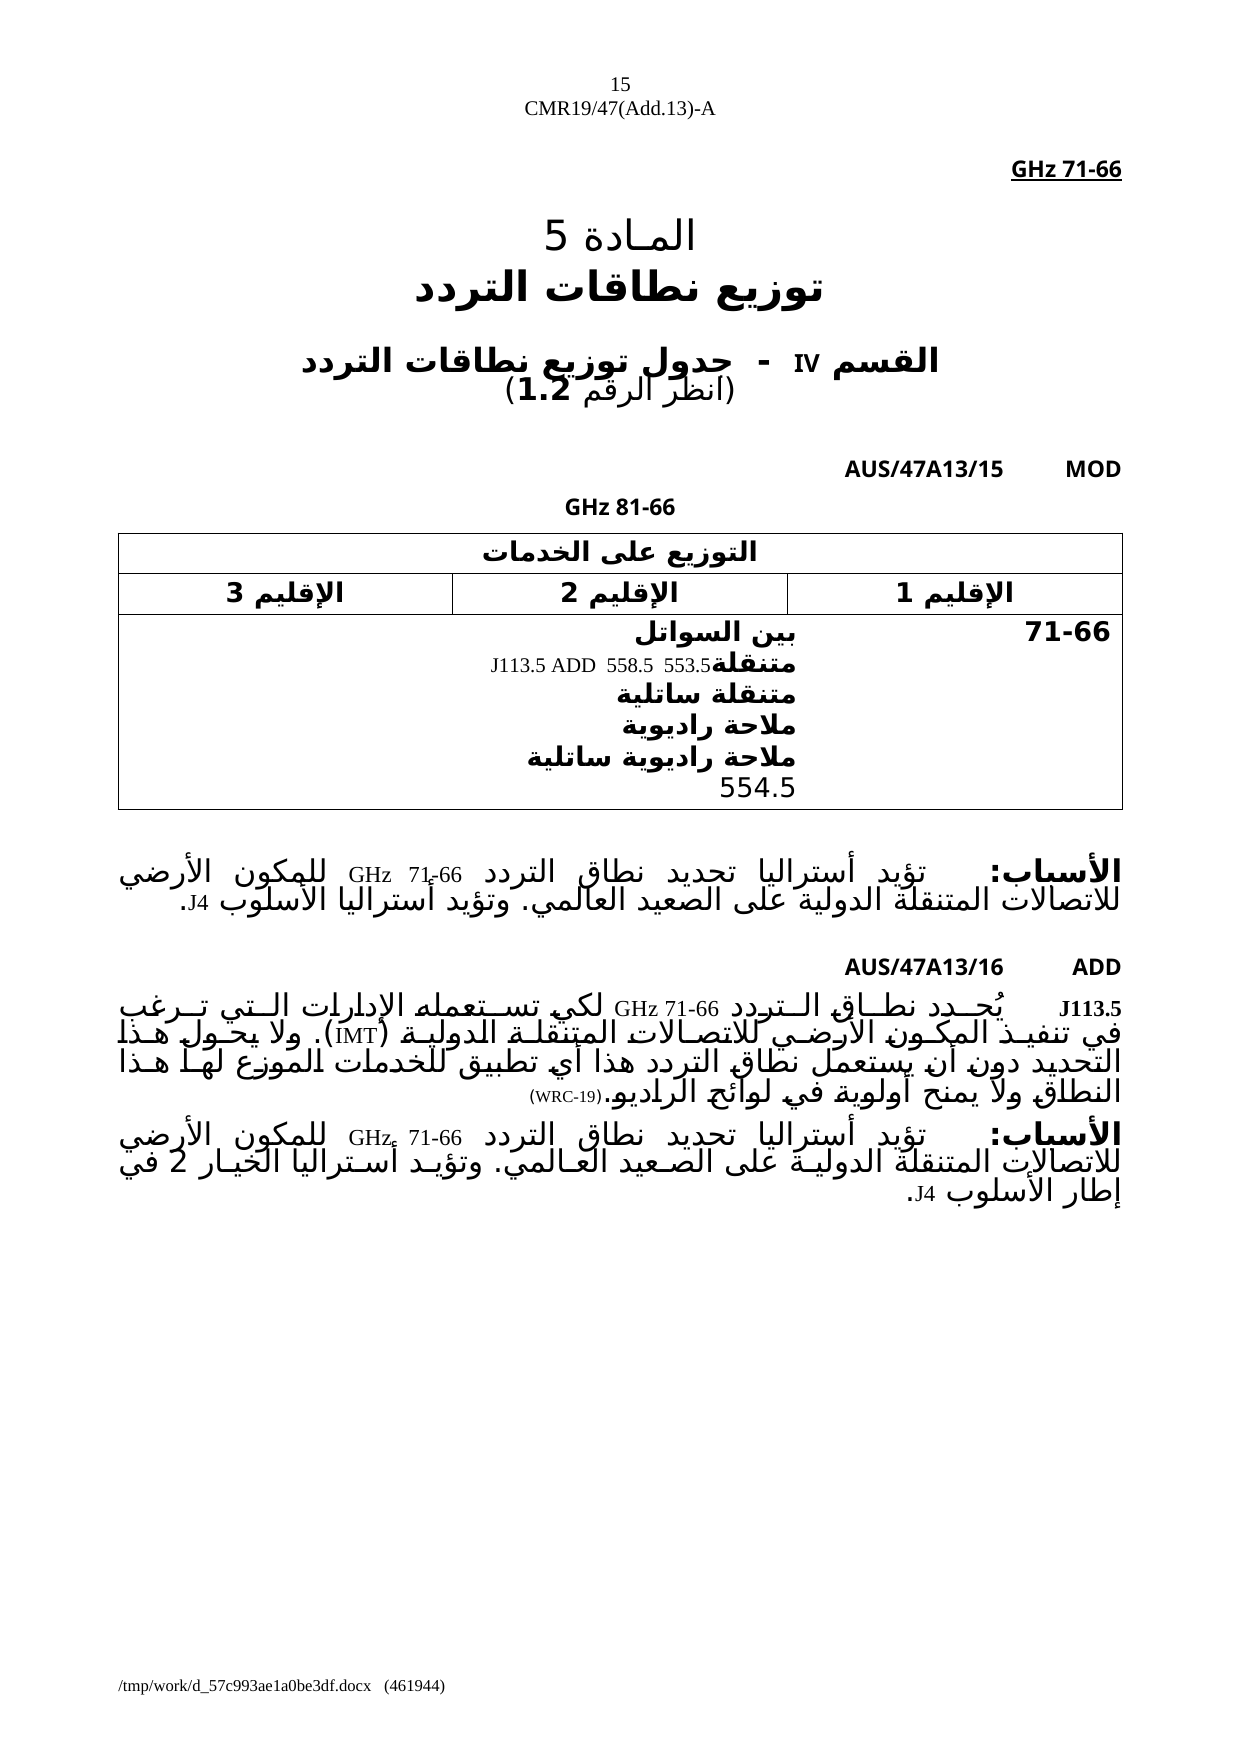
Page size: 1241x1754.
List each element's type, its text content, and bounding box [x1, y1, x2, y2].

table_header التوزيع على الخدمات [119, 534, 1122, 573]
table_cell الإقليم 1 [788, 574, 1122, 614]
text MOD AUS/47A13/15#49901 [118, 457, 1122, 482]
text الأسباب: تؤيد أستراليا تحديد نطاق التردد GHz 71-66 للمكون الأرضي للاتصالات المتنقلة الدولية على الصعيد العالمي. وتؤيد أستراليا الأسلوب J4. [118, 859, 1122, 918]
text J113.5 يُحدد نطاق التردد GHz 71-66 لكي تستعمله الإدارات التي ترغب في تنفيذ المكون الأرضي للاتصالات المتنقلة الدولية (IMT). ولا يحول هذا التحديد دون أن يستعمل نطاق التردد هذا أي تطبيق للخدمات الموزع لها هذا النطاق ولا يمنح أولوية في لوائح الراديو.(WRC-19) [118, 993, 1122, 1109]
text المـادة 5 [118, 220, 1122, 258]
table_cell 71-66 بين السواتل متنقلة558.5 553.5 متنقلة ساتلية ملاحة راديوية ملاحة راديوية ساتلية 554.5 [119, 615, 1122, 808]
table_cell الإقليم 3 [119, 574, 452, 614]
title GHz 81-66 [118, 495, 1122, 520]
text ADD AUS/47A13/16 [118, 955, 1122, 980]
title توزيع نطاقات التردد [118, 271, 505, 310]
title توزيع نطاقات التردد [468, 271, 1122, 310]
table_cell الإقليم 2 [453, 574, 787, 614]
text القسم IV - جدول توزيع نطاقات التردد (انظر الرقم 1.2) [118, 347, 1122, 407]
text الأسباب: تؤيد أستراليا تحديد نطاق التردد GHz 71-66 للمكون الأرضي للاتصالات المتنقلة الدولية على الصعيد العالمي. وتؤيد أستراليا الخيار 2 في إطار الأسلوب J4. [118, 1122, 1122, 1209]
subtitle GHz 71-66 [118, 157, 1122, 182]
